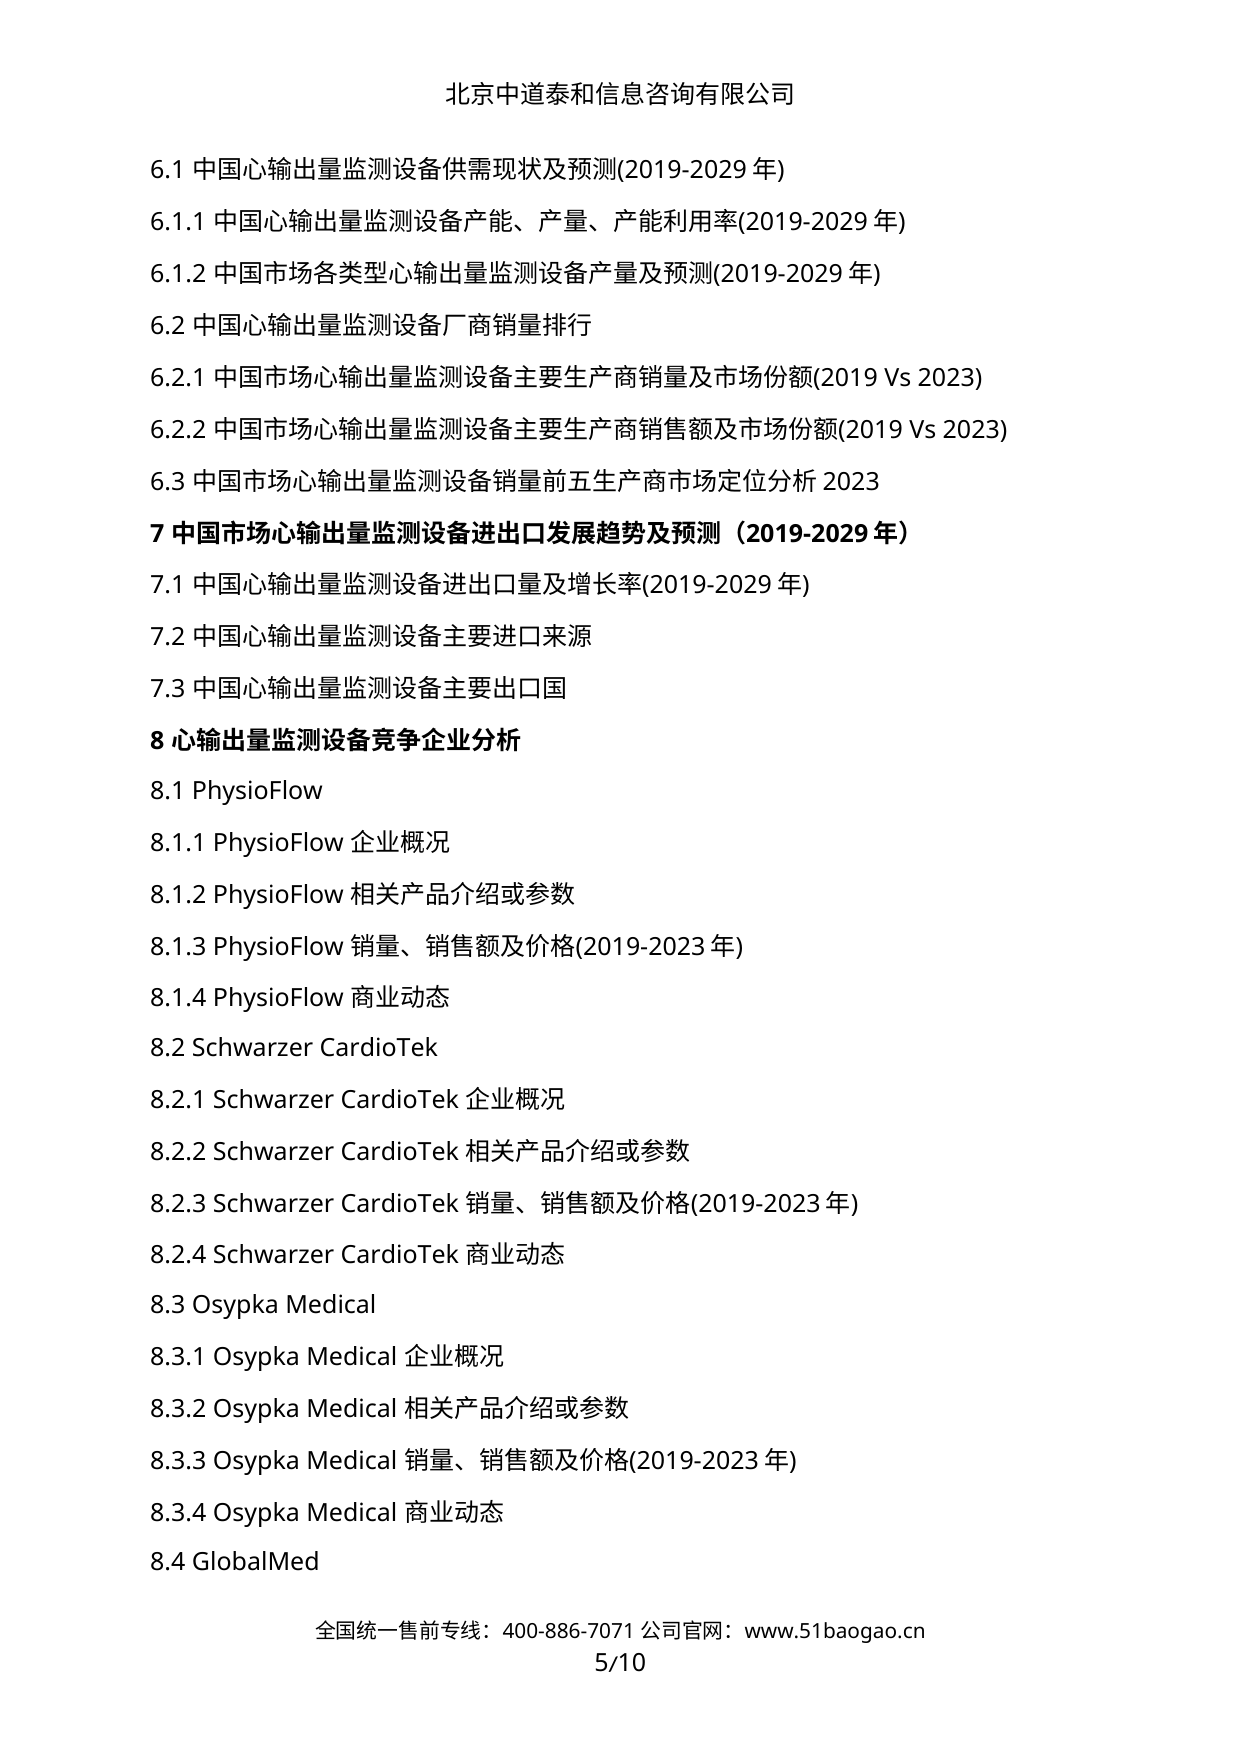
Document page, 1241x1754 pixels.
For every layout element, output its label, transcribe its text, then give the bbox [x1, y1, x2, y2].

text 8.4 GlobalMed [150, 1544, 1090, 1578]
text 8.3.3 Osypka Medical 销量、销售额及价格(2019-2023年) [150, 1440, 1090, 1477]
text 8.1.3 PhysioFlow 销量、销售额及价格(2019-2023年) [150, 926, 1090, 962]
text 6.2.2 中国市场心输出量监测设备主要生产商销售额及市场份额(2019 Vs 2023) [150, 409, 1090, 446]
text 7 中国市场心输出量监测设备进出口发展趋势及预测（2019-2029年） [150, 513, 1090, 549]
text 8.1.2 PhysioFlow 相关产品介绍或参数 [150, 874, 1090, 910]
text 8.2.1 Schwarzer CardioTek 企业概况 [150, 1079, 1090, 1116]
text 6.1.2 中国市场各类型心输出量监测设备产量及预测(2019-2029年) [150, 254, 1090, 290]
text 6.1 中国心输出量监测设备供需现状及预测(2019-2029年) [150, 150, 1090, 186]
text 8.1.1 PhysioFlow 企业概况 [150, 822, 1090, 858]
text 8.2 Schwarzer CardioTek [150, 1030, 1090, 1064]
text 7.2 中国心输出量监测设备主要进口来源 [150, 617, 1090, 653]
text 8 心输出量监测设备竞争企业分析 [150, 721, 1090, 757]
text 6.2 中国心输出量监测设备厂商销量排行 [150, 306, 1090, 342]
text 8.3.1 Osypka Medical 企业概况 [150, 1337, 1090, 1373]
text 6.2.1 中国市场心输出量监测设备主要生产商销量及市场份额(2019 Vs 2023) [150, 357, 1090, 394]
text 7.1 中国心输出量监测设备进出口量及增长率(2019-2029年) [150, 565, 1090, 601]
text 8.2.4 Schwarzer CardioTek 商业动态 [150, 1235, 1090, 1271]
text 7.3 中国心输出量监测设备主要出口国 [150, 669, 1090, 705]
text 8.2.2 Schwarzer CardioTek 相关产品介绍或参数 [150, 1131, 1090, 1167]
text 8.1 PhysioFlow [150, 772, 1090, 807]
text 8.2.3 Schwarzer CardioTek 销量、销售额及价格(2019-2023年) [150, 1183, 1090, 1219]
text 8.3.2 Osypka Medical 相关产品介绍或参数 [150, 1388, 1090, 1425]
text 6.1.1 中国心输出量监测设备产能、产量、产能利用率(2019-2029年) [150, 202, 1090, 238]
text 8.3.4 Osypka Medical 商业动态 [150, 1492, 1090, 1528]
text 8.3 Osypka Medical [150, 1287, 1090, 1321]
text 8.1.4 PhysioFlow 商业动态 [150, 978, 1090, 1014]
text 6.3 中国市场心输出量监测设备销量前五生产商市场定位分析 2023 [150, 461, 1090, 497]
